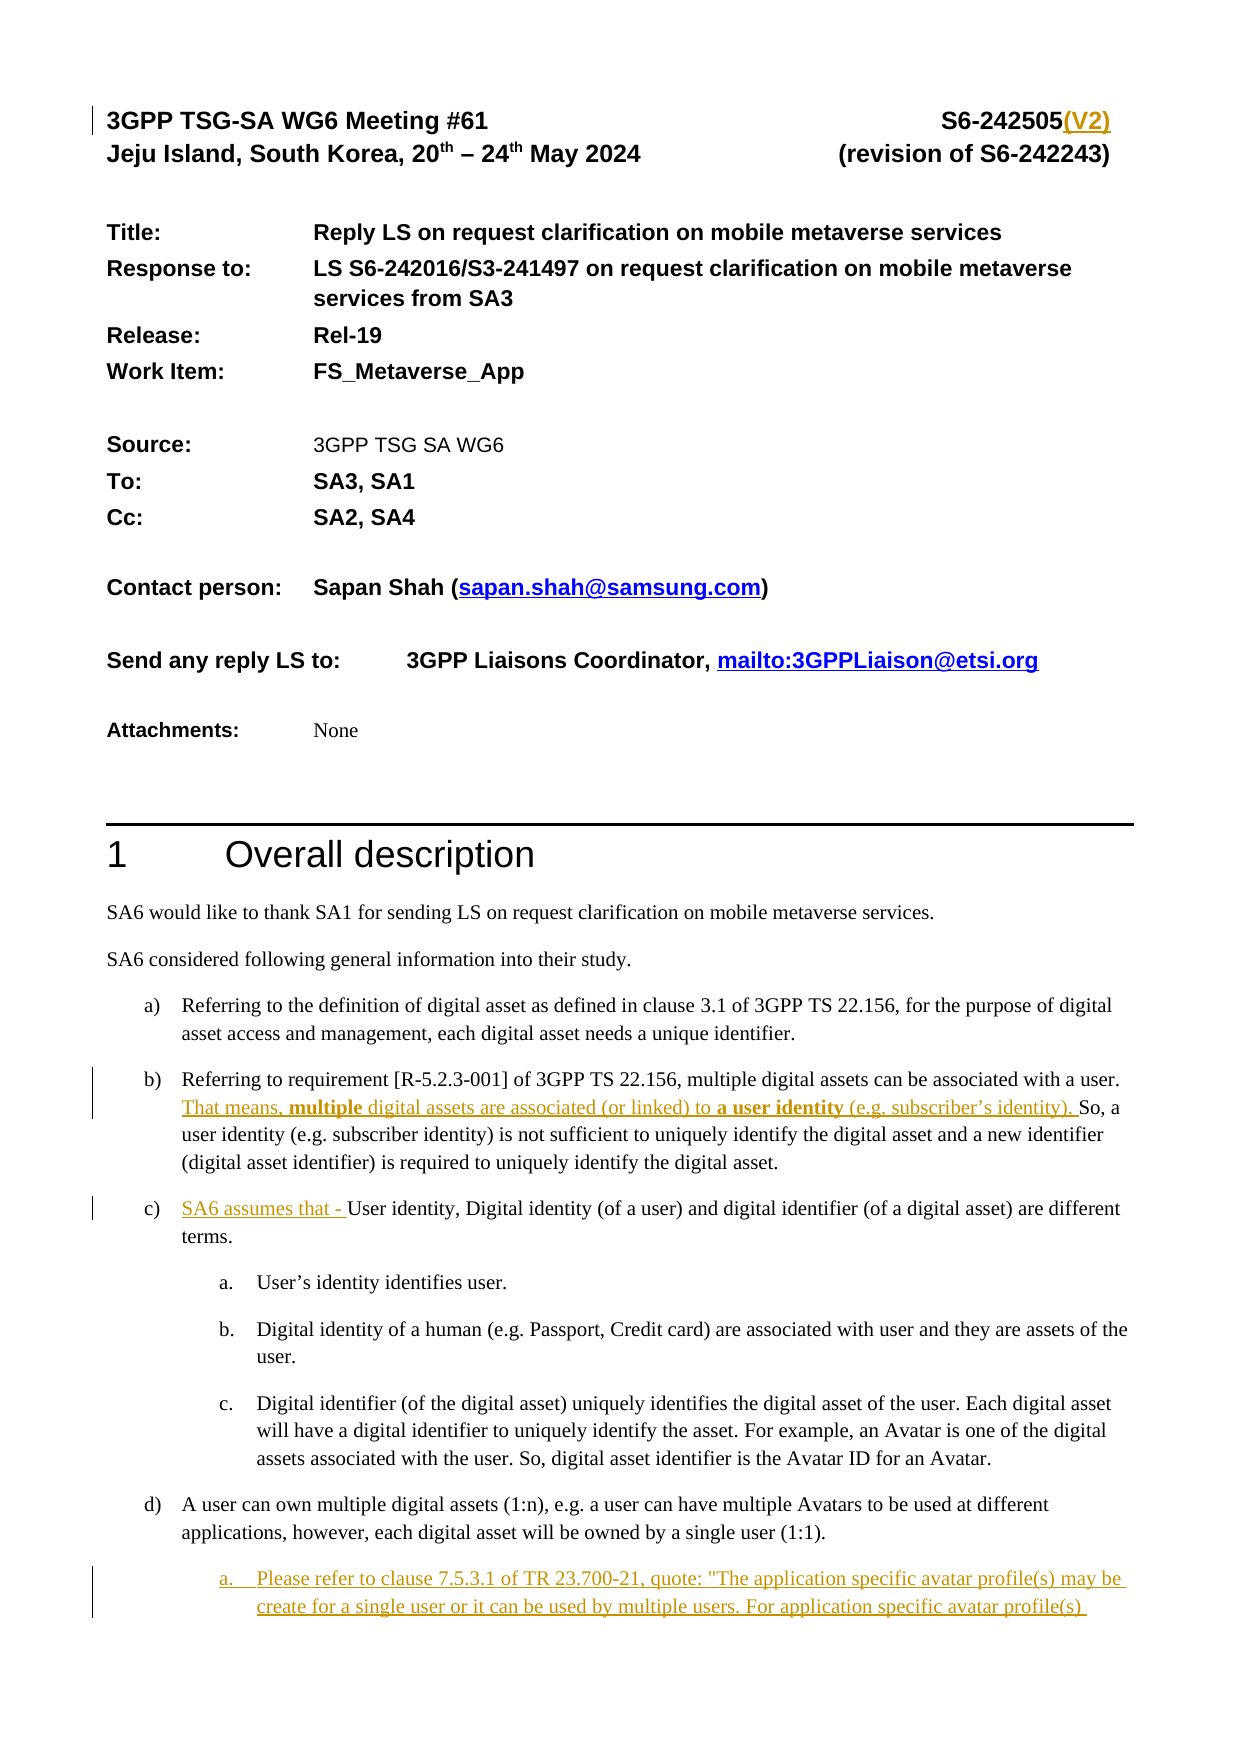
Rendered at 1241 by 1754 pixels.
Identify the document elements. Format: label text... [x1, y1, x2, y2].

list A user can own multiple digital assets (1:n), e.g. a user can have multiple Avatars to be used at different applications, however, each digital asset will be owned by a single user (1:1). [144, 1492, 1134, 1544]
text To: SA3, SA1 [106, 468, 1134, 494]
list Digital identifier (of the digital asset) uniquely identifies the digital asset of the user. Each digital asset will have a digital identifier to uniquely identify the asset. For example, an Avatar is one of the digital assets associated with the user. So, digital asset identifier is the Avatar ID for an Avatar. [219, 1390, 1134, 1470]
text Response to: LS S6-242016/S3-241497 on request clarification on mobile metaverse services from SA3 [106, 255, 1134, 312]
text Send any reply LS to: 3GPP Liaisons Coordinator, mailto:3GPPLiaison@etsi.org [106, 647, 1134, 673]
text Jeju Island, South Korea, 20th – 24th May 2024 (revision of S6-242243) [106, 139, 1134, 168]
list User identity, Digital identity (of a user) and digital identifier (of a digital asset) are different terms. [144, 1196, 1134, 1248]
text Attachments: None [106, 717, 1134, 742]
text Source: 3GPP TSG SA WG6 [106, 431, 1134, 457]
list Referring to requirement [R-5.2.3-001] of 3GPP TS 22.156, multiple digital assets can be associated with a user. So, a user identity (e.g. subscriber identity) is not sufficient to uniquely identify the digital asset and a new identifier (digital asset identifier) is required to uniquely identify the digital asset. [144, 1067, 1134, 1174]
text Release: Rel-19 [106, 322, 1134, 348]
list Referring to the definition of digital asset as defined in clause 3.1 of 3GPP TS 22.156, for the purpose of digital asset access and management, each digital asset needs a unique identifier. [144, 993, 1134, 1045]
text Cc: SA2, SA4 [106, 504, 1134, 530]
text SA6 would like to thank SA1 for sending LS on request clarification on mobile metaverse services. [106, 900, 1134, 924]
text Work Item: FS_Metaverse_App [106, 358, 1134, 384]
list Digital identity of a human (e.g. Passport, Credit card) are associated with user and they are assets of the user. [219, 1316, 1134, 1368]
text SA6 considered following general information into their study. [106, 947, 1134, 971]
subtitle 1 Overall description [106, 826, 1134, 875]
text Title: Reply LS on request clarification on mobile metaverse services [106, 219, 1134, 245]
text Contact person: Sapan Shah (sapan.shah@samsung.com) [106, 574, 1134, 601]
list User’s identity identifies user. [219, 1270, 1134, 1294]
text 3GPP TSG-SA WG6 Meeting #61 S6-242505 [106, 106, 1134, 135]
